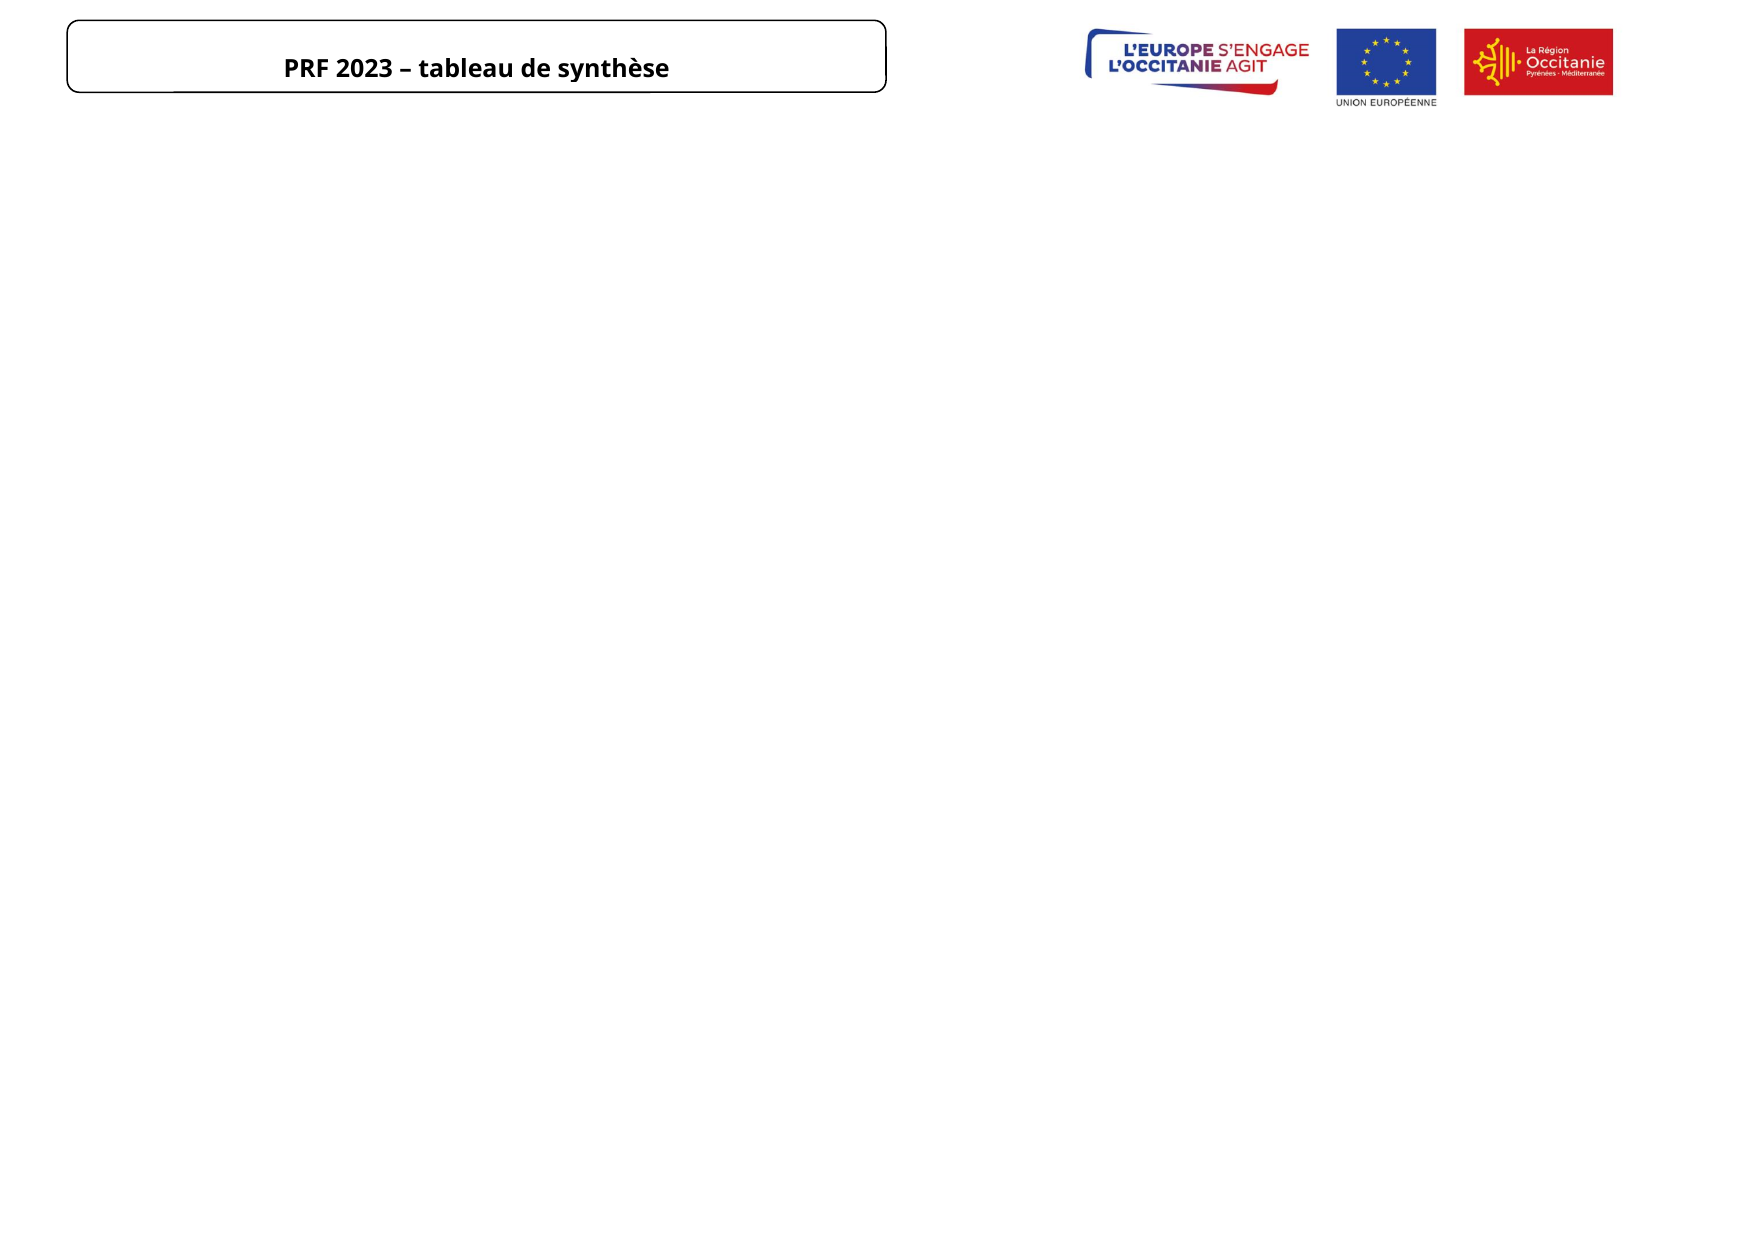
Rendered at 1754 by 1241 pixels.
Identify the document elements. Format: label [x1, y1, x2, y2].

picture [1077, 18, 1627, 109]
